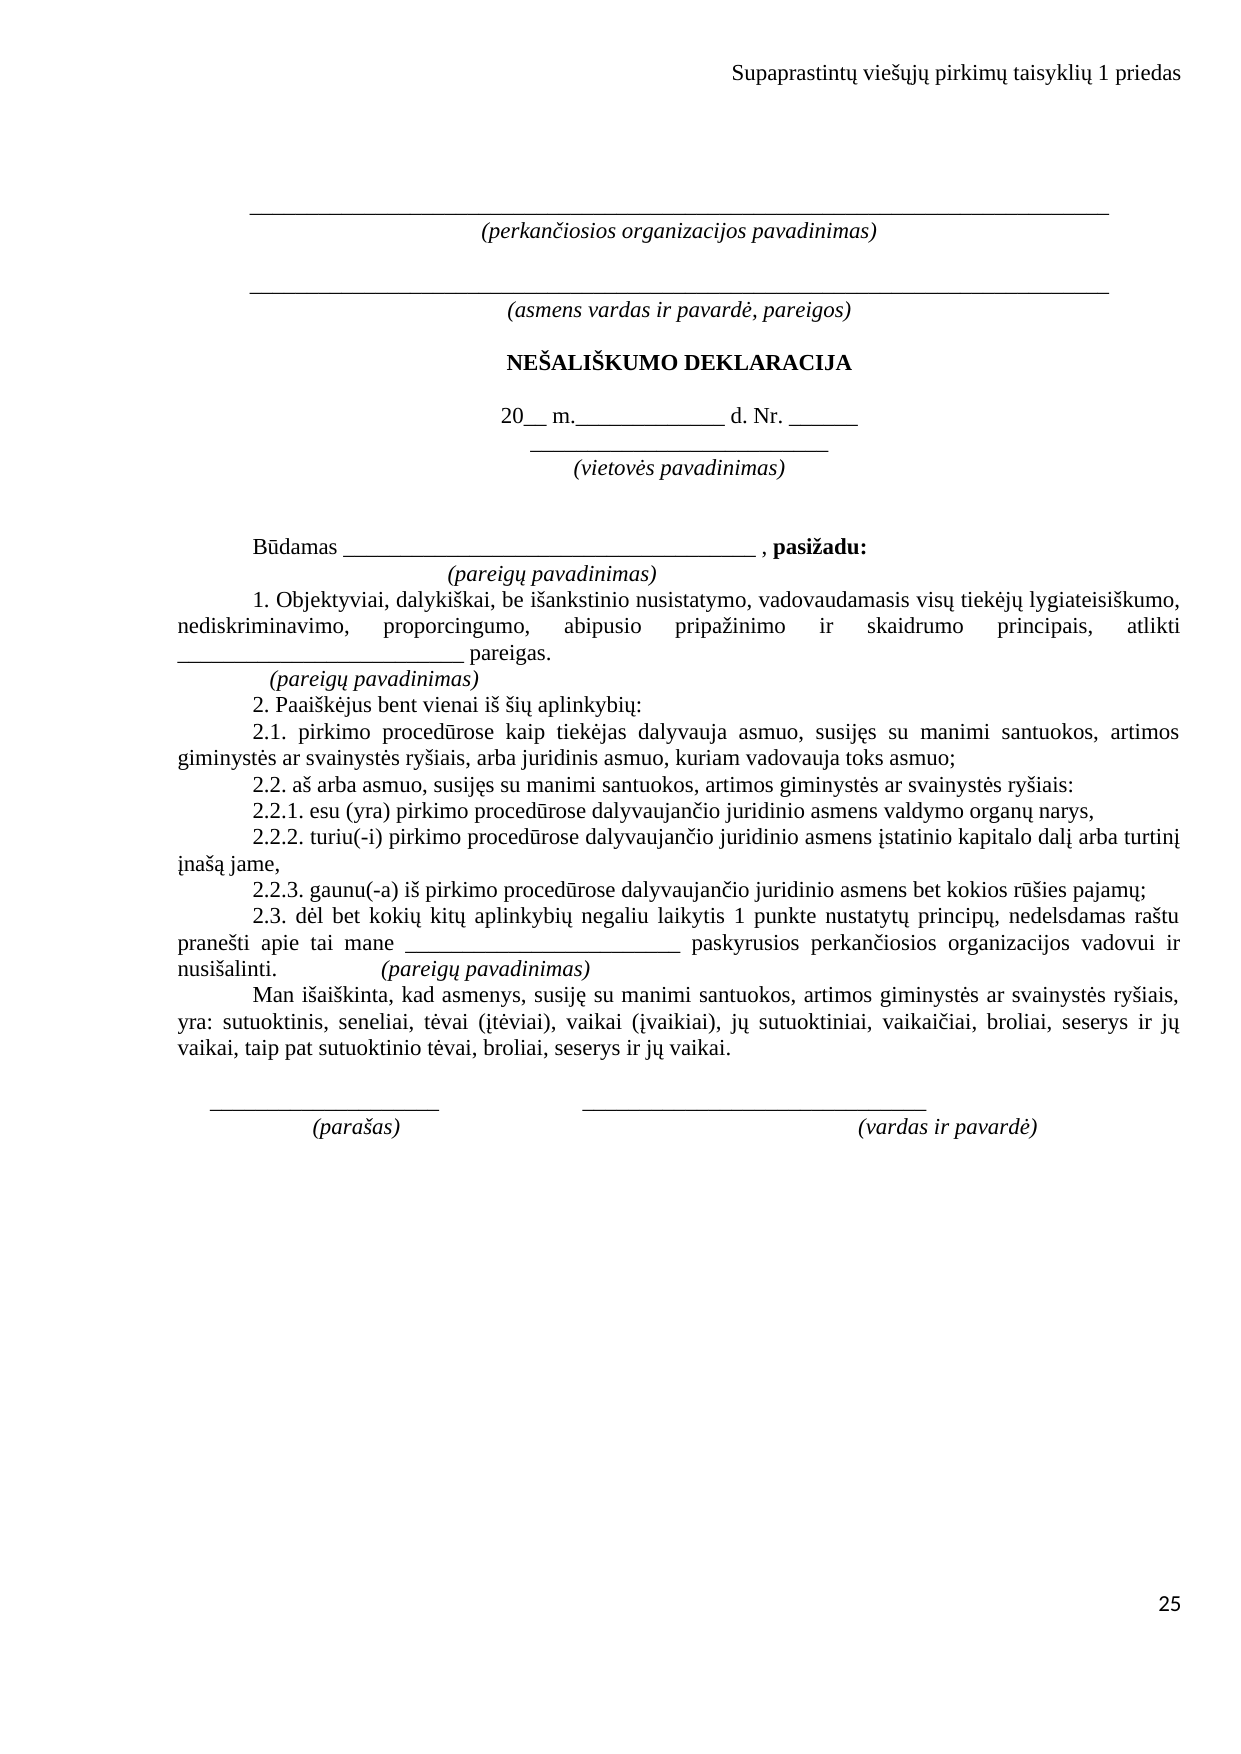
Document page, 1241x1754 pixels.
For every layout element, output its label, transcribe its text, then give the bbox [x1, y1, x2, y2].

text 2.2. aš arba asmuo, susijęs su manimi santuokos, artimos giminystės ar svainystės ryšiais: [177, 771, 1181, 797]
text NEŠALIŠKUMO DEKLARACIJA [177, 349, 1181, 375]
text ____________________ ______________________________ [177, 1087, 1181, 1113]
text (asmens vardas ir pavardė, pareigos) [177, 296, 1181, 323]
text 2.2.2. turiu(-i) pirkimo procedūrose dalyvaujančio juridinio asmens įstatinio kapitalo dalį arba turtinį įnašą jame, [177, 823, 1181, 876]
text 20__ m._____________ d. Nr. ______ [177, 402, 1181, 428]
text (parašas) (vardas ir pavardė) [177, 1113, 1181, 1139]
text (pareigų pavadinimas) [177, 560, 1181, 586]
text Supaprastintų viešųjų pirkimų taisyklių 1 priedas [177, 59, 1181, 85]
text (vietovės pavadinimas) [177, 454, 1181, 481]
text ___________________________________________________________________________ [177, 270, 1181, 296]
text Būdamas ____________________________________ , pasižadu: [177, 533, 1181, 560]
text 2.1. pirkimo procedūrose kaip tiekėjas dalyvauja asmuo, susijęs su manimi santuokos, artimos giminystės ar svainystės ryšiais, arba juridinis asmuo, kuriam vadovauja toks asmuo; [177, 718, 1181, 771]
text 2. Paaiškėjus bent vienai iš šių aplinkybių: [177, 692, 1181, 718]
text Man išaiškinta, kad asmenys, susiję su manimi santuokos, artimos giminystės ar svainystės ryšiais, yra: sutuoktinis, seneliai, tėvai (įtėviai), vaikai (įvaikiai), jų sutuoktiniai, vaikaičiai, broliai, seserys ir jų vaikai, taip pat sutuoktinio tėvai, broliai, seserys ir jų vaikai. [177, 981, 1181, 1061]
text 2.2.3. gaunu(-a) iš pirkimo procedūrose dalyvaujančio juridinio asmens bet kokios rūšies pajamų; [177, 876, 1181, 902]
text (pareigų pavadinimas) [177, 665, 1181, 692]
text 2.2.1. esu (yra) pirkimo procedūrose dalyvaujančio juridinio asmens valdymo organų narys, [177, 797, 1181, 823]
text (perkančiosios organizacijos pavadinimas) [177, 217, 1181, 243]
text 1. Objektyviai, dalykiškai, be išankstinio nusistatymo, vadovaudamasis visų tiekėjų lygiateisiškumo, nediskriminavimo, proporcingumo, abipusio pripažinimo ir skaidrumo principais, atlikti _________________________ pareigas. [177, 586, 1181, 665]
text __________________________ [177, 428, 1181, 454]
text 2.3. dėl bet kokių kitų aplinkybių negaliu laikytis 1 punkte nustatytų principų, nedelsdamas raštu pranešti apie tai mane ________________________ paskyrusios perkančiosios organizacijos vadovui ir nusišalinti. (pareigų pavadinimas) [177, 902, 1181, 981]
text ___________________________________________________________________________ [177, 191, 1181, 217]
